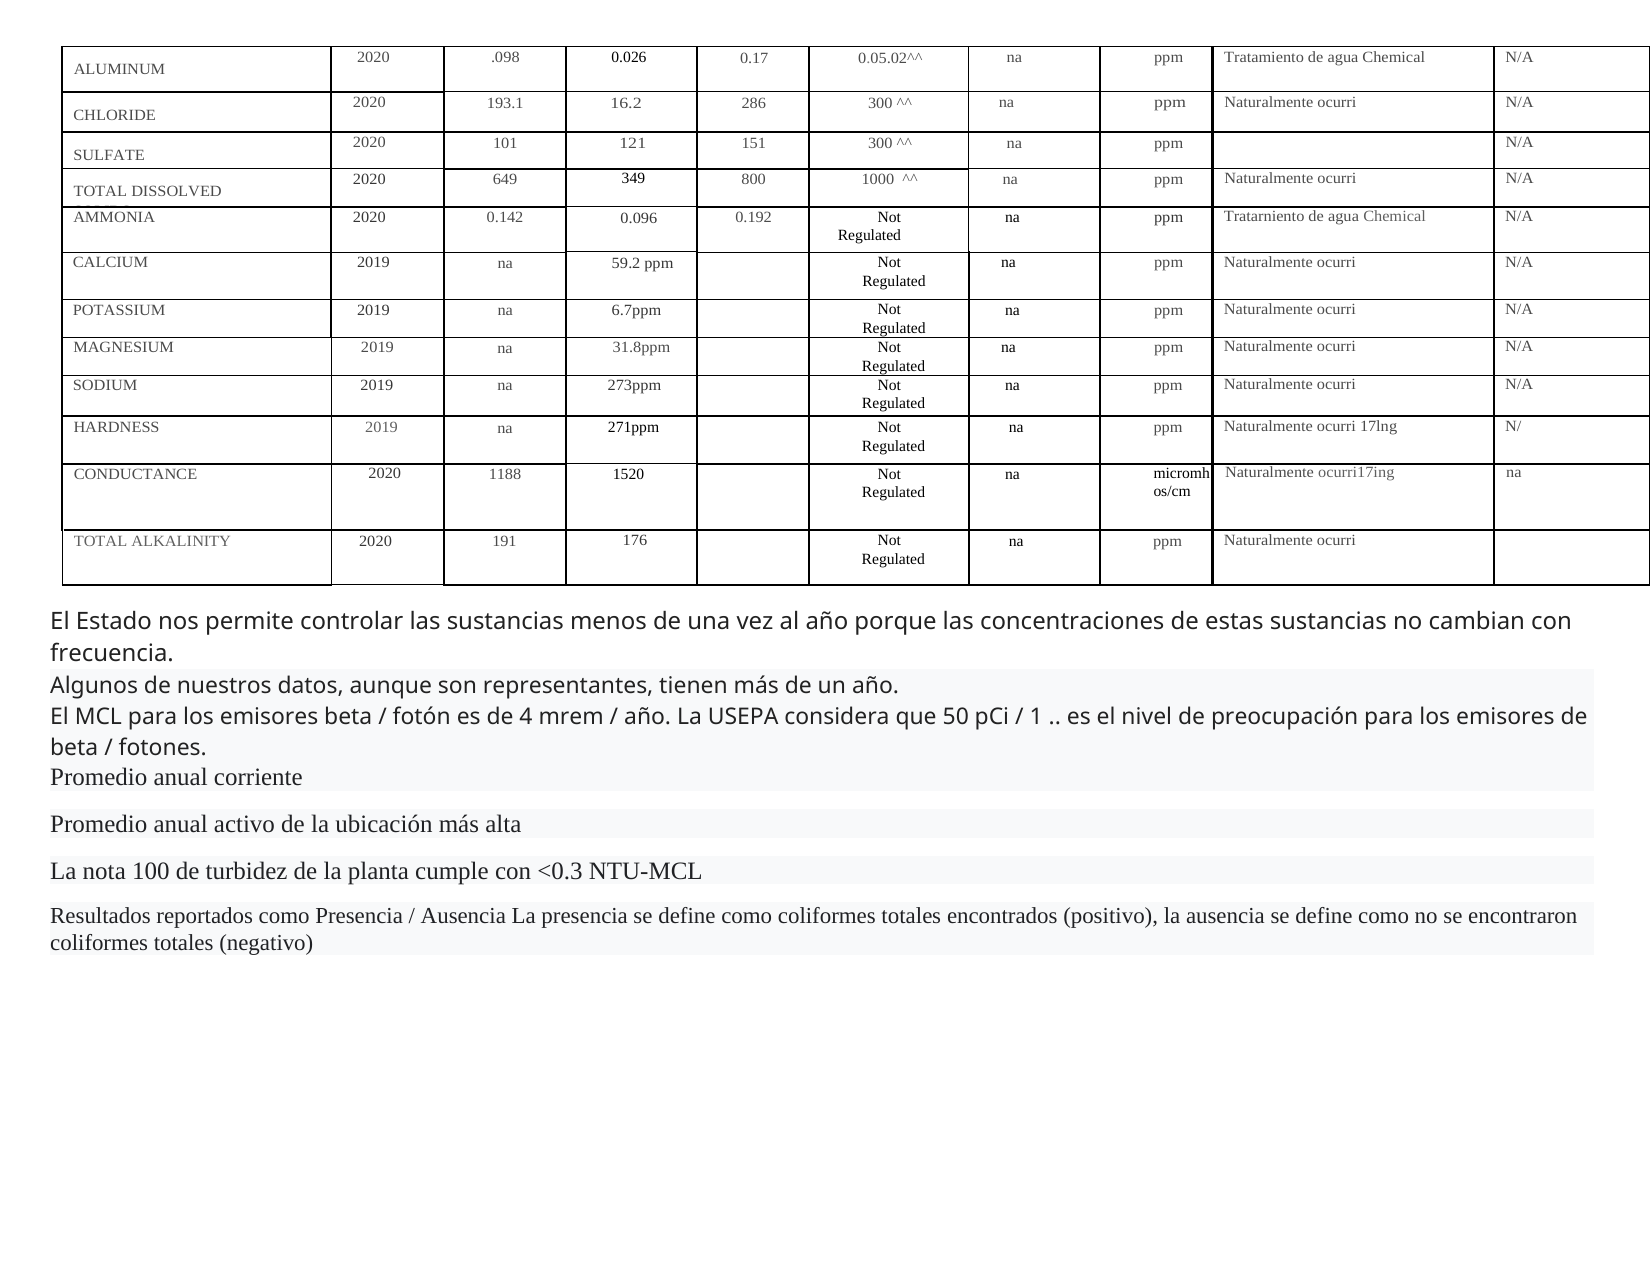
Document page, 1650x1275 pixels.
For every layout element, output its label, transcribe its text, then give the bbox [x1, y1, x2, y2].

table_cell 2020 [332, 531, 443, 584]
table_cell ppm [1101, 376, 1211, 415]
table_cell 2019 [332, 417, 443, 463]
table_cell na [969, 47, 1099, 91]
table_cell 0.05.02^^ [810, 47, 968, 91]
table_cell SULFATE [63, 133, 330, 168]
table_cell Naturalmente ocurri [1214, 531, 1493, 584]
table_cell Naturalmente ocurri 17lng [1214, 417, 1493, 463]
table_cell N/A [1495, 92, 1649, 131]
text Resultados reportados como Presencia / Ausencia La presencia se define como coliformes totales encontrados (positivo), la ausencia se define como no se encontraron coliformes totales (negativo) [50, 902, 1594, 955]
table_cell 649 [445, 170, 565, 206]
table_cell ppm [1101, 208, 1211, 251]
table_cell 273ppm [567, 376, 696, 415]
table_cell 800 [698, 170, 808, 206]
table_cell ppm [1101, 300, 1211, 337]
table_cell na [969, 92, 1099, 131]
table_cell na [970, 376, 1099, 415]
table_cell micromhos/cm [1101, 465, 1211, 529]
table_cell Naturalmente ocurri [1214, 338, 1493, 374]
table_cell 2020 [332, 47, 443, 91]
table_cell na [969, 133, 1099, 168]
table_cell na [445, 417, 565, 463]
table_cell 2020 [332, 93, 443, 131]
table_cell Not Regulated [810, 253, 968, 299]
table_cell TOTAL ALKALINITY [63, 530, 331, 584]
text Promedio anual corriente [50, 762, 1594, 791]
table_cell 2019 [332, 376, 443, 415]
table_cell ppm [1101, 253, 1211, 299]
table_cell 176 [567, 531, 696, 584]
table_cell Not Regulated [810, 465, 968, 529]
table_cell na [970, 531, 1099, 584]
table_cell N/A [1495, 376, 1649, 415]
table_cell Naturalmente ocurri [1214, 92, 1493, 131]
table_cell 31.8ppm [567, 338, 696, 374]
table_cell 2020 [332, 169, 443, 206]
table_cell MAGNESIUM [63, 338, 331, 374]
table_cell SODIUM [63, 376, 331, 415]
table_cell N/A [1495, 208, 1649, 251]
table_cell [698, 417, 808, 463]
table_cell N/A [1495, 169, 1649, 206]
table_cell 16.2 [567, 92, 696, 131]
table_cell HARDNESS [63, 417, 331, 463]
table_cell na [445, 253, 565, 299]
table_cell 0.096 [567, 207, 696, 251]
table_cell 0.192 [698, 208, 808, 251]
table_cell N/A [1495, 338, 1649, 374]
table_cell ALUMINUM [63, 47, 330, 91]
table_cell ppm [1101, 92, 1211, 131]
table_cell na [1495, 465, 1649, 529]
table_cell 0.142 [445, 208, 565, 251]
table_cell ppm [1101, 338, 1211, 374]
table_cell Not Regulated [810, 531, 968, 584]
table_cell Naturalmente ocurri [1214, 300, 1493, 337]
table_cell CONDUCTANCE [63, 465, 331, 529]
table_cell 300 ^^ [810, 133, 968, 168]
table_cell [698, 531, 808, 584]
text El Estado nos permite controlar las sustancias menos de una vez al año porque las concentraciones de estas sustancias no cambian con frecuencia. [50, 603, 1594, 669]
table_cell 1000 ^^ [810, 170, 968, 206]
table_cell 193.1 [445, 92, 565, 131]
table_cell Naturalmente ocurri [1214, 376, 1493, 415]
table_cell na [445, 376, 565, 415]
table_cell 2019 [332, 253, 443, 299]
table_cell ppm [1101, 531, 1211, 584]
table_cell 2020 [332, 208, 443, 251]
table_cell 349 [567, 170, 696, 206]
table_cell POTASSIUM [63, 300, 330, 337]
text El MCL para los emisores beta / fotón es de 4 mrem / año. La USEPA considera que 50 pCi / 1 .. es el nivel de preocupación para los emisores de beta / fotones. [50, 700, 1594, 762]
table_cell Not Regulated [810, 376, 968, 415]
table_cell na [969, 208, 1099, 251]
table_cell Naturalmente ocurri [1214, 253, 1493, 299]
table_cell [698, 300, 808, 337]
table_cell [698, 253, 808, 299]
table_cell 0.026 [567, 47, 696, 91]
table_cell 1520 [567, 464, 696, 529]
table_cell Not Regulated [810, 208, 968, 251]
table_cell ppm [1101, 47, 1211, 91]
table_cell 6.7ppm [567, 300, 696, 337]
table_cell CHLORIDE [63, 93, 330, 131]
table_cell 101 [445, 133, 565, 168]
table_cell N/ [1495, 417, 1649, 463]
table_cell N/A [1495, 47, 1649, 91]
table_cell N/A [1495, 253, 1649, 299]
text La nota 100 de turbidez de la planta cumple con <0.3 NTU-MCL [50, 856, 1594, 884]
table_cell [698, 376, 808, 415]
table_cell 2019 [332, 300, 443, 337]
table_cell na [970, 417, 1099, 463]
table_cell 1188 [445, 465, 565, 529]
table_cell .098 [445, 47, 565, 91]
table_cell na [970, 465, 1099, 529]
table_cell ppm [1101, 417, 1211, 463]
table_cell 0.17 [698, 47, 808, 91]
table_cell Tratarniento de agua Chemical [1214, 208, 1493, 251]
table_cell 191 [445, 531, 565, 584]
table_cell 2019 [332, 338, 443, 374]
table_cell na [970, 253, 1099, 299]
table_cell na [969, 169, 1099, 206]
table_cell na [970, 300, 1099, 337]
table_cell na [970, 338, 1099, 374]
table_cell [698, 338, 808, 374]
table_cell na [445, 300, 565, 337]
table_cell na [445, 338, 565, 374]
table_cell 59.2 ppm [567, 252, 696, 299]
table_cell 300 ^^ [810, 92, 968, 131]
table_cell [1495, 531, 1649, 584]
table_cell 2020 [332, 465, 443, 529]
table_cell 286 [698, 92, 808, 131]
table_cell Not Regulated [810, 300, 968, 337]
table_cell Naturalmente ocurri [1214, 169, 1493, 206]
table_cell ppm [1101, 169, 1211, 206]
table_cell CALCIUM [63, 253, 330, 299]
table_cell ppm [1101, 133, 1211, 168]
table_cell [1214, 133, 1493, 168]
table_cell N/A [1495, 133, 1649, 168]
table_cell Not Regulated [810, 417, 968, 463]
text Promedio anual activo de la ubicación más alta [50, 809, 1594, 838]
table_cell N/A [1495, 300, 1649, 337]
table_cell AMMONIA [63, 208, 330, 251]
table_cell Tratamiento de agua Chemical [1214, 47, 1493, 91]
table_cell 271ppm [567, 417, 696, 463]
table_cell 121 [567, 133, 696, 168]
table_cell [698, 465, 808, 529]
table_cell 2020 [332, 133, 443, 168]
table_cell Not Regulated [810, 338, 968, 374]
table_cell TOTAL DISSOLVED SOLIDS [63, 169, 330, 206]
table_cell 151 [698, 133, 808, 168]
table_cell Naturalmente ocurri17ing [1214, 465, 1493, 529]
text Algunos de nuestros datos, aunque son representantes, tienen más de un año. [50, 669, 1594, 700]
